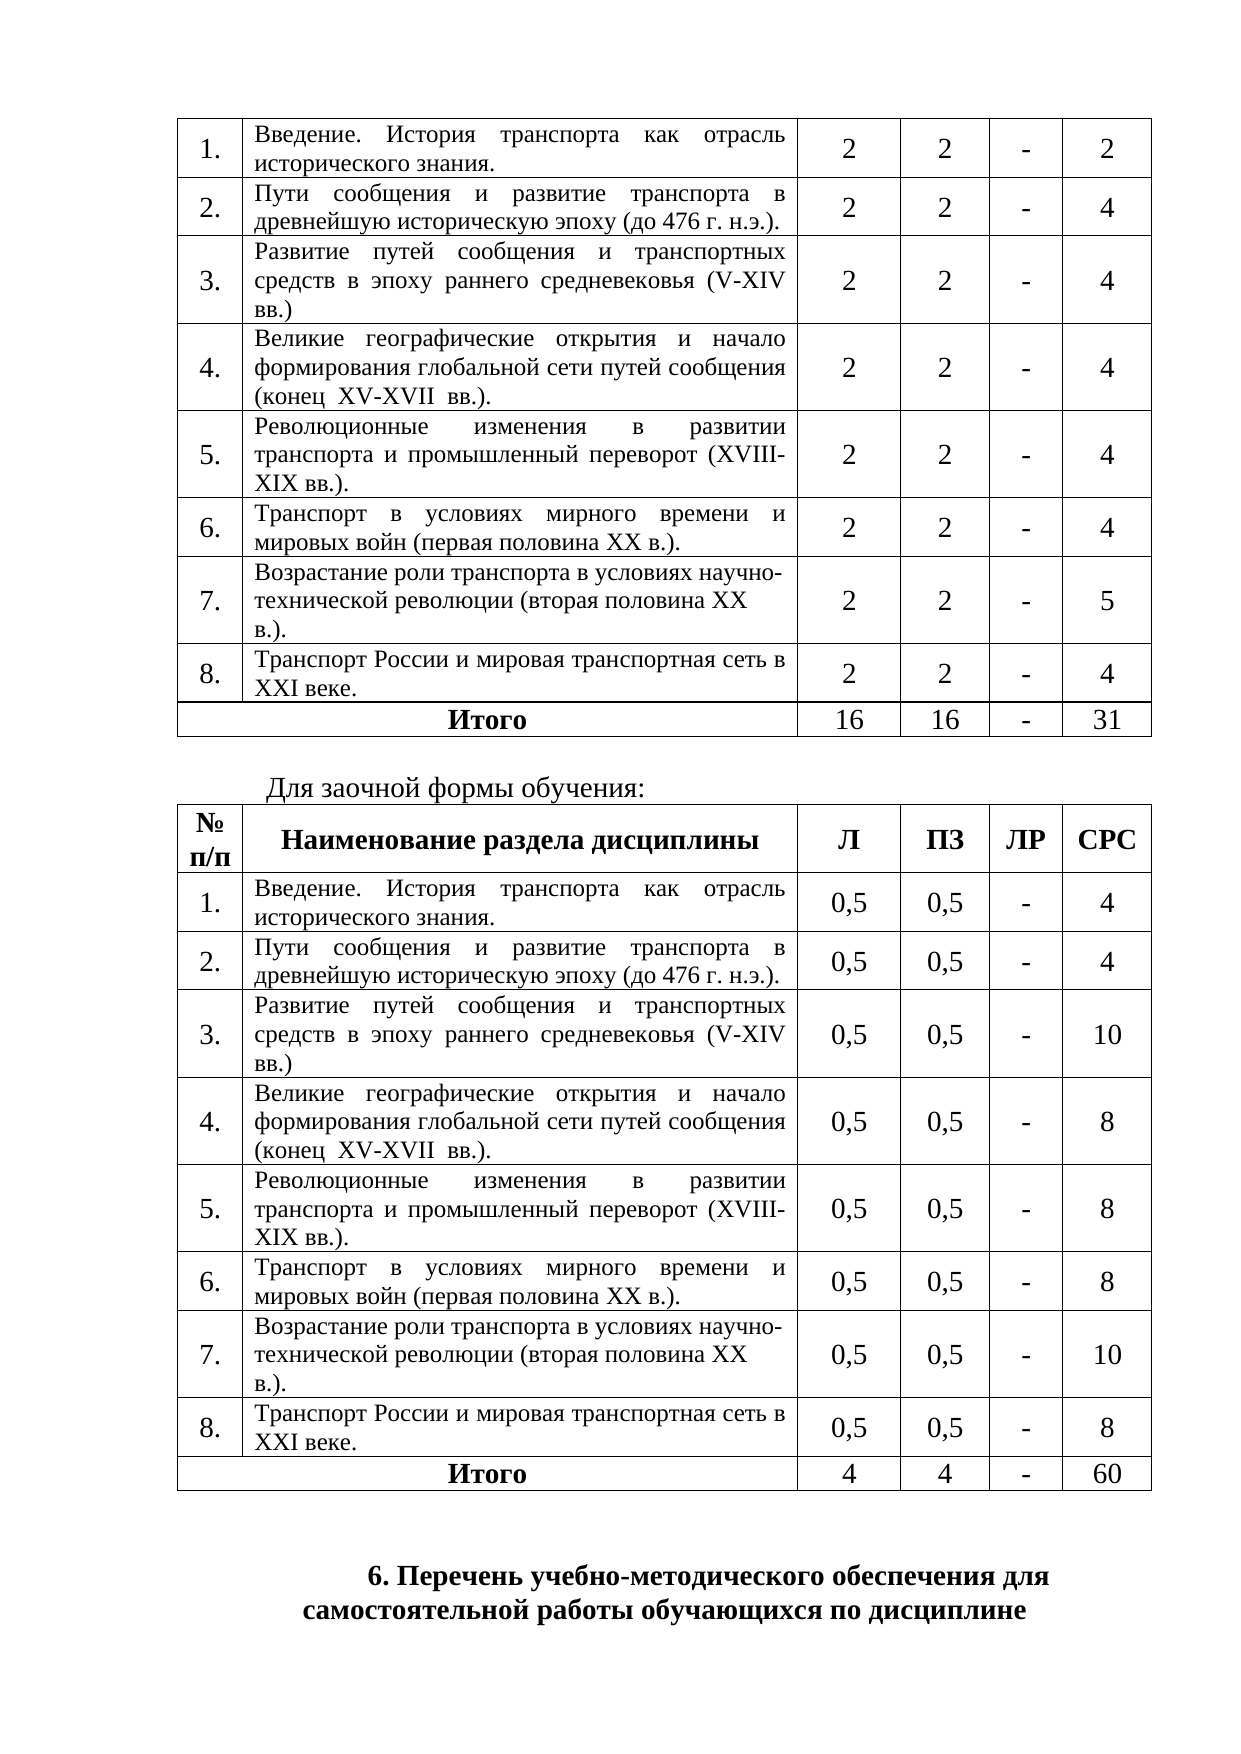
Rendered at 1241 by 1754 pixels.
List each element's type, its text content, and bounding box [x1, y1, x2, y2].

table_cell Развитие путей сообщения и транспортных средств в эпоху раннего средневековья (V-XIV вв.) [243, 990, 797, 1077]
table_cell Транспорт России и мировая транспортная сеть в XXI веке. [243, 644, 797, 701]
table_cell 5 [1063, 557, 1151, 643]
table_cell 2 [901, 557, 989, 643]
table_cell - [990, 1252, 1062, 1310]
table_cell 2 [901, 324, 989, 410]
table_cell 0,5 [901, 932, 989, 989]
table_cell 0,5 [798, 1165, 900, 1251]
table_cell 0,5 [901, 873, 989, 931]
table_cell 60 [1063, 1457, 1151, 1490]
table_cell 4 [798, 1457, 900, 1490]
table_header СРС [1063, 805, 1151, 872]
table_cell 1. [178, 873, 242, 931]
table_cell 4 [1063, 498, 1151, 556]
table_cell 5. [178, 411, 242, 497]
table_cell 10 [1063, 990, 1151, 1077]
table_cell 4 [1063, 873, 1151, 931]
table_cell 4 [1063, 236, 1151, 322]
table_cell - [990, 178, 1062, 235]
table_cell - [990, 411, 1062, 497]
table_cell - [990, 119, 1062, 177]
table_cell 0,5 [901, 1078, 989, 1164]
table_cell 0,5 [901, 1165, 989, 1251]
table_cell 8 [1063, 1165, 1151, 1251]
table_cell - [990, 236, 1062, 322]
table_cell 5. [178, 1165, 242, 1251]
table_cell - [990, 932, 1062, 989]
table_cell 4 [1063, 324, 1151, 410]
table_header ЛР [990, 805, 1062, 872]
table_cell 4. [178, 1078, 242, 1164]
table_cell Пути сообщения и развитие транспорта в древнейшую историческую эпоху (до 476 г. н.э.). [243, 932, 797, 989]
table_cell 2 [798, 411, 900, 497]
table_cell 10 [1063, 1311, 1151, 1397]
table_cell 2 [1063, 119, 1151, 177]
table_cell 0,5 [901, 1398, 989, 1456]
table_cell 4 [1063, 178, 1151, 235]
table_cell - [990, 557, 1062, 643]
table_cell - [990, 1165, 1062, 1251]
table_cell - [990, 1398, 1062, 1456]
table_cell 2 [798, 644, 900, 701]
table_cell 2. [178, 178, 242, 235]
table_cell Транспорт России и мировая транспортная сеть в XXI веке. [243, 1398, 797, 1456]
table_cell 0,5 [798, 1078, 900, 1164]
table_cell 4 [1063, 411, 1151, 497]
table_cell 2 [901, 498, 989, 556]
table_cell 0,5 [798, 1252, 900, 1310]
table_cell Развитие путей сообщения и транспортных средств в эпоху раннего средневековья (V-XIV вв.) [243, 236, 797, 322]
table_cell 0,5 [901, 1311, 989, 1397]
table_cell 2 [798, 236, 900, 322]
table_cell 8. [178, 1398, 242, 1456]
table_header Наименование раздела дисциплины [243, 805, 797, 872]
table_cell 4 [1063, 644, 1151, 701]
table_cell 0,5 [901, 1252, 989, 1310]
table_cell Революционные изменения в развитии транспорта и промышленный переворот (XVIII-XIX вв.). [243, 411, 797, 497]
table_cell 2 [798, 178, 900, 235]
table_cell 0,5 [798, 1398, 900, 1456]
table_cell - [990, 498, 1062, 556]
table_cell 0,5 [798, 873, 900, 931]
table_cell 8 [1063, 1252, 1151, 1310]
table_cell - [990, 1457, 1062, 1490]
table_cell - [990, 644, 1062, 701]
table_cell 4. [178, 324, 242, 410]
table_cell 8 [1063, 1078, 1151, 1164]
table_cell 16 [798, 703, 900, 736]
table_cell 4 [1063, 932, 1151, 989]
table_cell 0,5 [798, 1311, 900, 1397]
table_cell 7. [178, 557, 242, 643]
table_header Л [798, 805, 900, 872]
table_cell 2 [798, 119, 900, 177]
table_cell 2 [901, 236, 989, 322]
table_cell - [990, 990, 1062, 1077]
table_cell 6. [178, 1252, 242, 1310]
table_cell - [990, 703, 1062, 736]
table_cell Введение. История транспорта как отрасль исторического знания. [243, 119, 797, 177]
table_cell 4 [901, 1457, 989, 1490]
table_cell 2 [901, 178, 989, 235]
table_cell 2 [798, 324, 900, 410]
table_cell Введение. История транспорта как отрасль исторического знания. [243, 873, 797, 931]
table_cell 16 [901, 703, 989, 736]
table_cell Великие географические открытия и начало формирования глобальной сети путей сообщения (конец XV-XVII вв.). [243, 1078, 797, 1164]
table_cell 1. [178, 119, 242, 177]
table_header № п/п [178, 805, 242, 872]
table_cell 2 [901, 644, 989, 701]
table_cell Транспорт в условиях мирного времени и мировых войн (первая половина XX в.). [243, 1252, 797, 1310]
table_cell 2 [798, 498, 900, 556]
table_cell Возрастание роли транспорта в условиях научно-технической революции (вторая половина XX в.). [243, 1311, 797, 1397]
table_cell 2. [178, 932, 242, 989]
table_cell 2 [798, 557, 900, 643]
table_cell - [990, 324, 1062, 410]
table_cell Революционные изменения в развитии транспорта и промышленный переворот (XVIII-XIX вв.). [243, 1165, 797, 1251]
table_cell 3. [178, 236, 242, 322]
table_cell 8. [178, 644, 242, 701]
table_cell Транспорт в условиях мирного времени и мировых войн (первая половина XX в.). [243, 498, 797, 556]
table_cell 2 [901, 119, 989, 177]
table_cell 0,5 [901, 990, 989, 1077]
table_cell Великие географические открытия и начало формирования глобальной сети путей сообщения (конец XV-XVII вв.). [243, 324, 797, 410]
table_cell Итого [178, 703, 797, 736]
text Для заочной формы обучения: [177, 771, 1152, 804]
table_cell 3. [178, 990, 242, 1077]
table_cell - [990, 1078, 1062, 1164]
table_cell 2 [901, 411, 989, 497]
table_cell 0,5 [798, 990, 900, 1077]
table_cell 7. [178, 1311, 242, 1397]
table_cell - [990, 1311, 1062, 1397]
table_cell Итого [178, 1457, 797, 1490]
table_cell - [990, 873, 1062, 931]
table_cell Возрастание роли транспорта в условиях научно-технической революции (вторая половина XX в.). [243, 557, 797, 643]
table_cell 31 [1063, 703, 1151, 736]
text 6. Перечень учебно-методического обеспечения для самостоятельной работы обучающихся по дисциплине [177, 1558, 1152, 1625]
table_cell 6. [178, 498, 242, 556]
table_header ПЗ [901, 805, 989, 872]
table_cell Пути сообщения и развитие транспорта в древнейшую историческую эпоху (до 476 г. н.э.). [243, 178, 797, 235]
table_cell 0,5 [798, 932, 900, 989]
table_cell 8 [1063, 1398, 1151, 1456]
